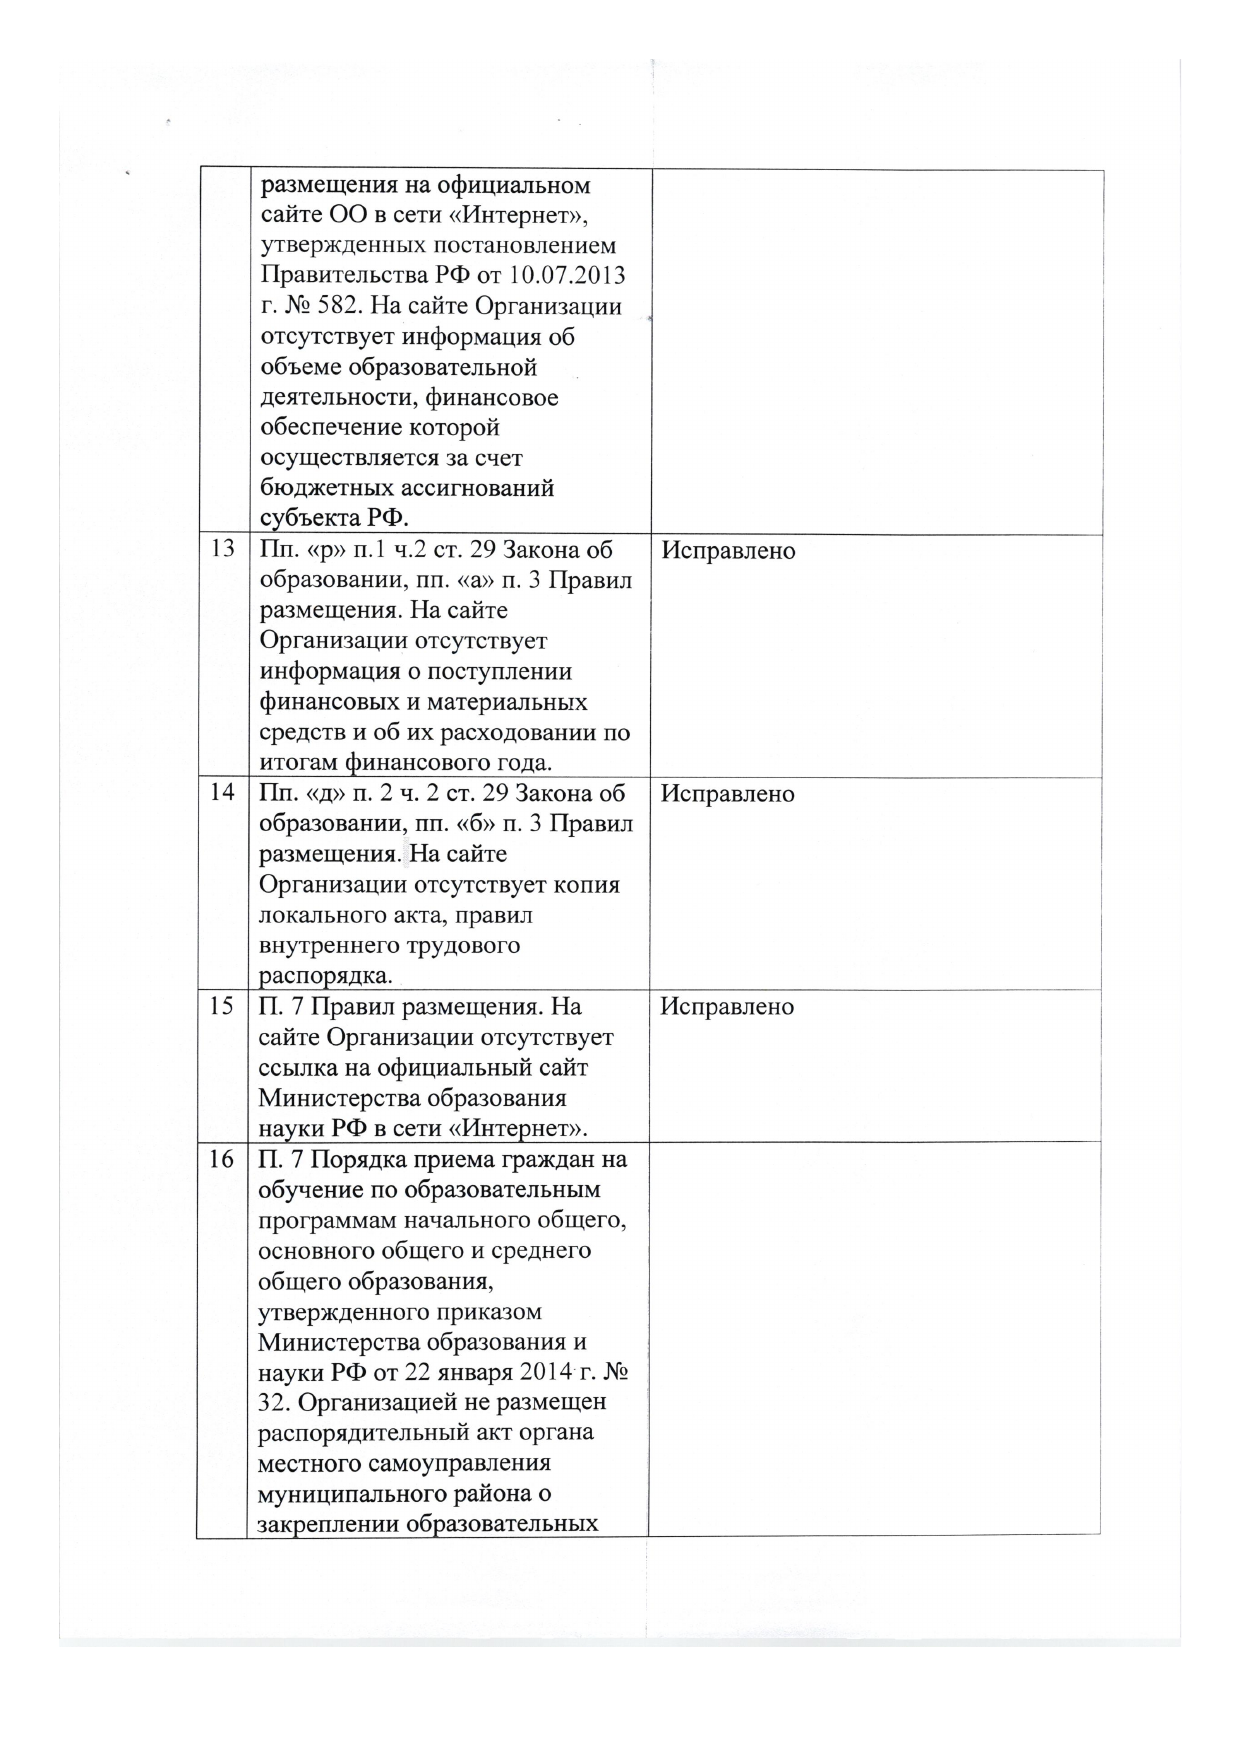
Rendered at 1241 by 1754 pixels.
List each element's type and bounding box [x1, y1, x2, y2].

picture [59, 59, 1182, 1647]
